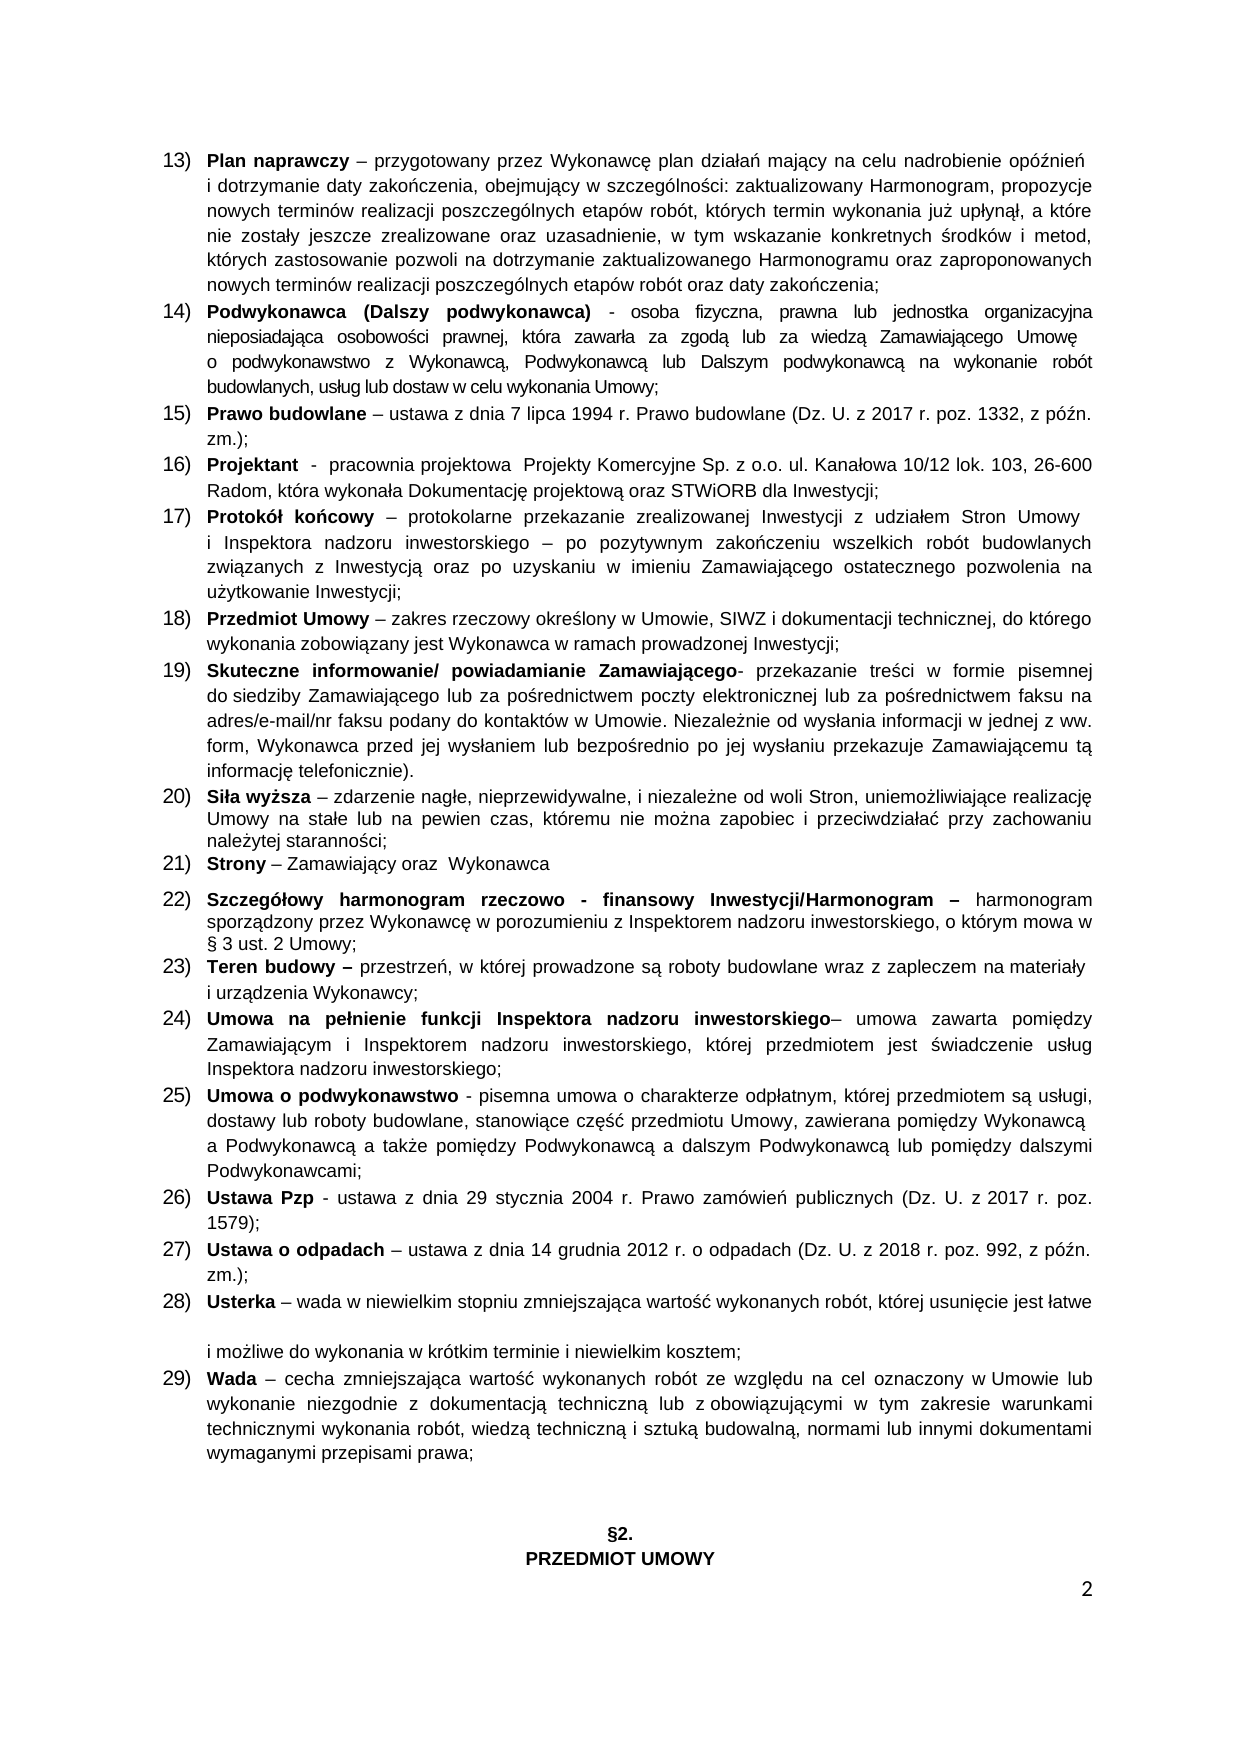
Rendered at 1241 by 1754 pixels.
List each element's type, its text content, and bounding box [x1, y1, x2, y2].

list Strony – Zamawiający oraz Wykonawca [162, 851, 1093, 875]
list Wada – cecha zmniejszająca wartość wykonanych robót ze względu na cel oznaczony w Umowie lub wykonanie niezgodnie z dokumentacją techniczną lub z obowiązującymi w tym zakresie warunkami technicznymi wykonania robót, wiedzą techniczną i sztuką budowalną, normami lub innymi dokumentami wymaganymi przepisami prawa; [162, 1365, 1093, 1464]
list Usterka – wada w niewielkim stopniu zmniejszająca wartość wykonanych robót, której usunięcie jest łatwe i możliwe do wykonania w krótkim terminie i niewielkim kosztem; [162, 1288, 1093, 1362]
text PRZEDMIOT UMOWY [148, 1548, 1093, 1569]
list Projektant - pracownia projektowa Projekty Komercyjne Sp. z o.o. ul. Kanałowa 10/12 lok. 103, 26-600 Radom, która wykonała Dokumentację projektową oraz STWiORB dla Inwestycji; [162, 452, 1093, 501]
list Teren budowy – przestrzeń, w której prowadzone są roboty budowlane wraz z zapleczem na materiały i urządzenia Wykonawcy; [162, 954, 1093, 1003]
list Umowa na pełnienie funkcji Inspektora nadzoru inwestorskiego– umowa zawarta pomiędzy Zamawiającym i Inspektorem nadzoru inwestorskiego, której przedmiotem jest świadczenie usług Inspektora nadzoru inwestorskiego; [162, 1006, 1093, 1080]
list Przedmiot Umowy – zakres rzeczowy określony w Umowie, SIWZ i dokumentacji technicznej, do którego wykonania zobowiązany jest Wykonawca w ramach prowadzonej Inwestycji; [162, 606, 1093, 654]
list Protokół końcowy – protokolarne przekazanie zrealizowanej Inwestycji z udziałem Stron Umowy i Inspektora nadzoru inwestorskiego – po pozytywnym zakończeniu wszelkich robót budowlanych związanych z Inwestycją oraz po uzyskaniu w imieniu Zamawiającego ostatecznego pozwolenia na użytkowanie Inwestycji; [162, 504, 1093, 603]
list Szczegółowy harmonogram rzeczowo - finansowy Inwestycji/hhHarmonogram – harmonogram sporządzony przez Wykonawcę w porozumieniu z Inspektorem nadzoru inwestorskiego, o którym mowa w § 3 ust. 2 Umowy; [162, 887, 1093, 954]
list Podwykonawca (Dalszy podwykonawca) - osoba fizyczna, prawna lub jednostka organizacyjna nieposiadająca osobowości prawnej, która zawarła za zgodą lub za wiedzą Zamawiającego Umowę o podwykonawstwo z Wykonawcą, Podwykonawcą lub Dalszym podwykonawcą na wykonanie robót budowlanych, usług lub dostaw w celu wykonania Umowy; [162, 299, 1093, 397]
list Plan naprawczy – przygotowany przez Wykonawcę plan działań mający na celu nadrobienie opóźnień i dotrzymanie daty zakończenia, obejmujący w szczególności: zaktualizowany Harmonogram, propozycje nowych terminów realizacji poszczególnych etapów robót, których termin wykonania już upłynął, a które nie zostały jeszcze zrealizowane oraz uzasadnienie, w tym wskazanie konkretnych środków i metod, których zastosowanie pozwoli na dotrzymanie zaktualizowanego Harmonogramu oraz zaproponowanych nowych terminów realizacji poszczególnych etapów robót oraz daty zakończenia; [162, 148, 1093, 296]
list Prawo budowlane – ustawa z dnia 7 lipca 1994 r. Prawo budowlane (Dz. U. z 2017 r. poz. 1332, z późn. zm.); [162, 400, 1093, 449]
list Skuteczne informowanie/ powiadamianie Zamawiającego- przekazanie treści w formie pisemnej do siedziby Zamawiającego lub za pośrednictwem poczty elektronicznej lub za pośrednictwem faksu na adres/e-mail/nr faksu podany do kontaktów w Umowie. Niezależnie od wysłania informacji w jednej z ww. form, Wykonawca przed jej wysłaniem lub bezpośrednio po jej wysłaniu przekazuje Zamawiającemu tą informację telefonicznie). [162, 658, 1093, 781]
list Siła wyższa – zdarzenie nagłe, nieprzewidywalne, i niezależne od woli Stron, uniemożliwiające realizację Umowy na stałe lub na pewien czas, któremu nie można zapobiec i przeciwdziałać przy zachowaniu należytej staranności; [162, 784, 1093, 851]
list Ustawa o odpadach – ustawa z dnia 14 grudnia 2012 r. o odpadach (Dz. U. z 2018 r. poz. 992, z późn. zm.); [162, 1237, 1093, 1285]
list Umowa o podwykonawstwo - pisemna umowa o charakterze odpłatnym, której przedmiotem są usługi, dostawy lub roboty budowlane, stanowiące część przedmiotu Umowy, zawierana pomiędzy Wykonawcą a Podwykonawcą a także pomiędzy Podwykonawcą a dalszym Podwykonawcą lub pomiędzy dalszymi Podwykonawcami; [162, 1083, 1093, 1181]
text §2. [148, 1523, 1093, 1544]
list Ustawa Pzp - ustawa z dnia 29 stycznia 2004 r. Prawo zamówień publicznych (Dz. U. z 2017 r. poz. 1579); [162, 1184, 1093, 1233]
